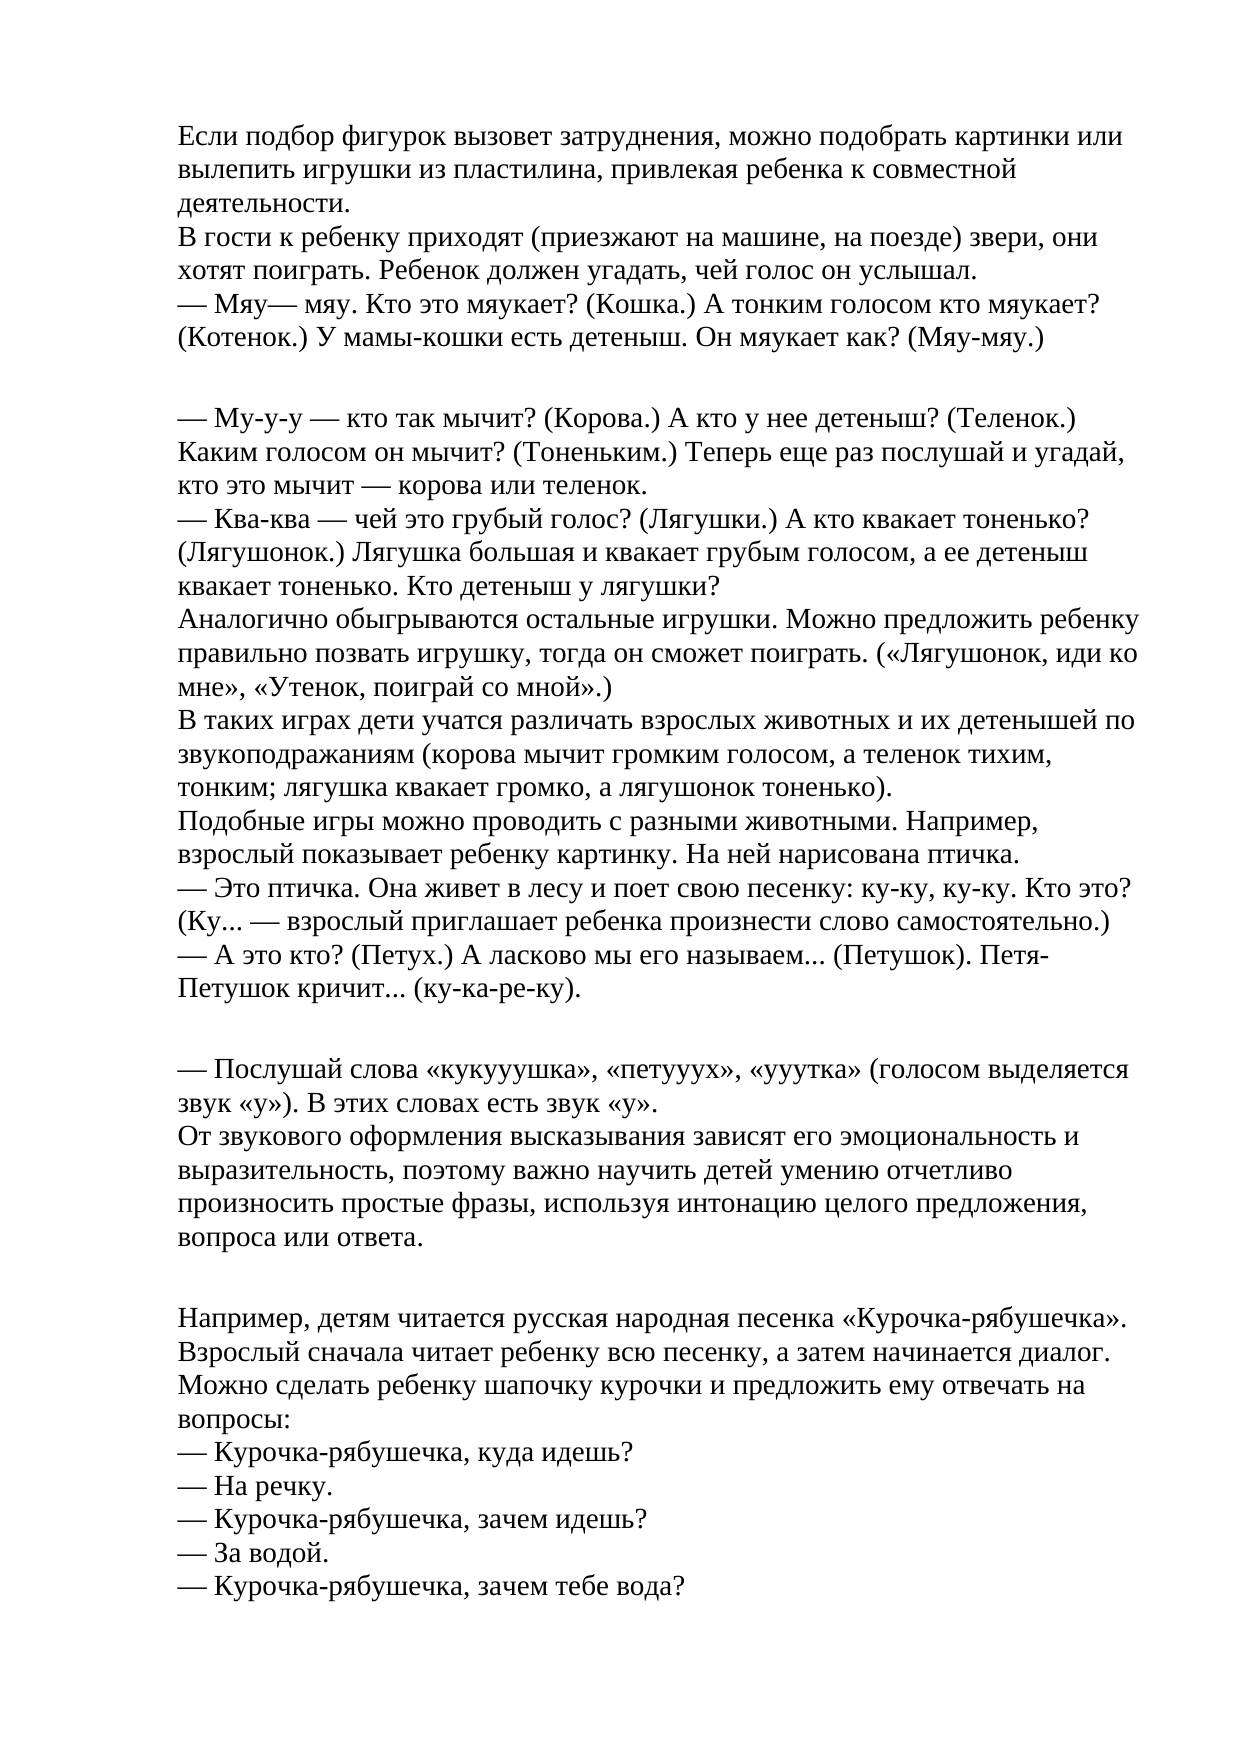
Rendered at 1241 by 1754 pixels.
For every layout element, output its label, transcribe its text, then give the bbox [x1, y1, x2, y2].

text Если подбор фигурок вызовет затруднения, можно подобрать картинки или вылепить игрушки из пластилина, привлекая ребенка к совместной деятельности. В гости к ребенку приходят (приезжают на машине, на поезде) звери, они хотят поиграть. Ребенок должен угадать, чей голос он услышал. — Мяу— мяу. Кто это мяукает? (Кошка.) А тонким голосом кто мяукает? (Котенок.) У мамы-кошки есть детеныш. Он мяукает как? (Мяу-мяу.) [177, 118, 1152, 353]
text — Послушай слова «кукууушка», «петууух», «ууутка» (голосом выделяется звук «у»). В этих словах есть звук «у». От звукового оформления высказывания зависят его эмоциональность и выразительность, поэтому важно научить детей умению отчетливо произносить простые фразы, используя интонацию целого предложения, вопроса или ответа. [177, 1051, 1152, 1253]
text — Му-у-у — кто так мычит? (Корова.) А кто у нее детеныш? (Теленок.) Каким голосом он мычит? (Тоненьким.) Теперь еще раз послушай и угадай, кто это мычит — корова или теленок. — Ква-ква — чей это грубый голос? (Лягушки.) А кто квакает тоненько? (Лягушонок.) Лягушка большая и квакает грубым голосом, а ее детеныш квакает тоненько. Кто детеныш у лягушки? Аналогично обыгрываются остальные игрушки. Можно предложить ребенку правильно позвать игрушку, тогда он сможет поиграть. («Лягушонок, иди ко мне», «Утенок, поиграй со мной».) В таких играх дети учатся различать взрослых животных и их детенышей по звукоподражаниям (корова мычит громким голосом, а теленок тихим, тонким; лягушка квакает громко, а лягушонок тоненько). Подобные игры можно проводить с разными животными. Например, взрослый показывает ребенку картинку. На ней нарисована птичка. — Это птичка. Она живет в лесу и поет свою песенку: ку-ку, ку-ку. Кто это? (Ку... — взрослый приглашает ребенка произнести слово самостоятельно.) — А это кто? (Петух.) А ласково мы его называем... (Петушок). Петя-Петушок кричит... (ку-ка-ре-ку). [177, 400, 1152, 1004]
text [177, 1300, 1152, 1602]
